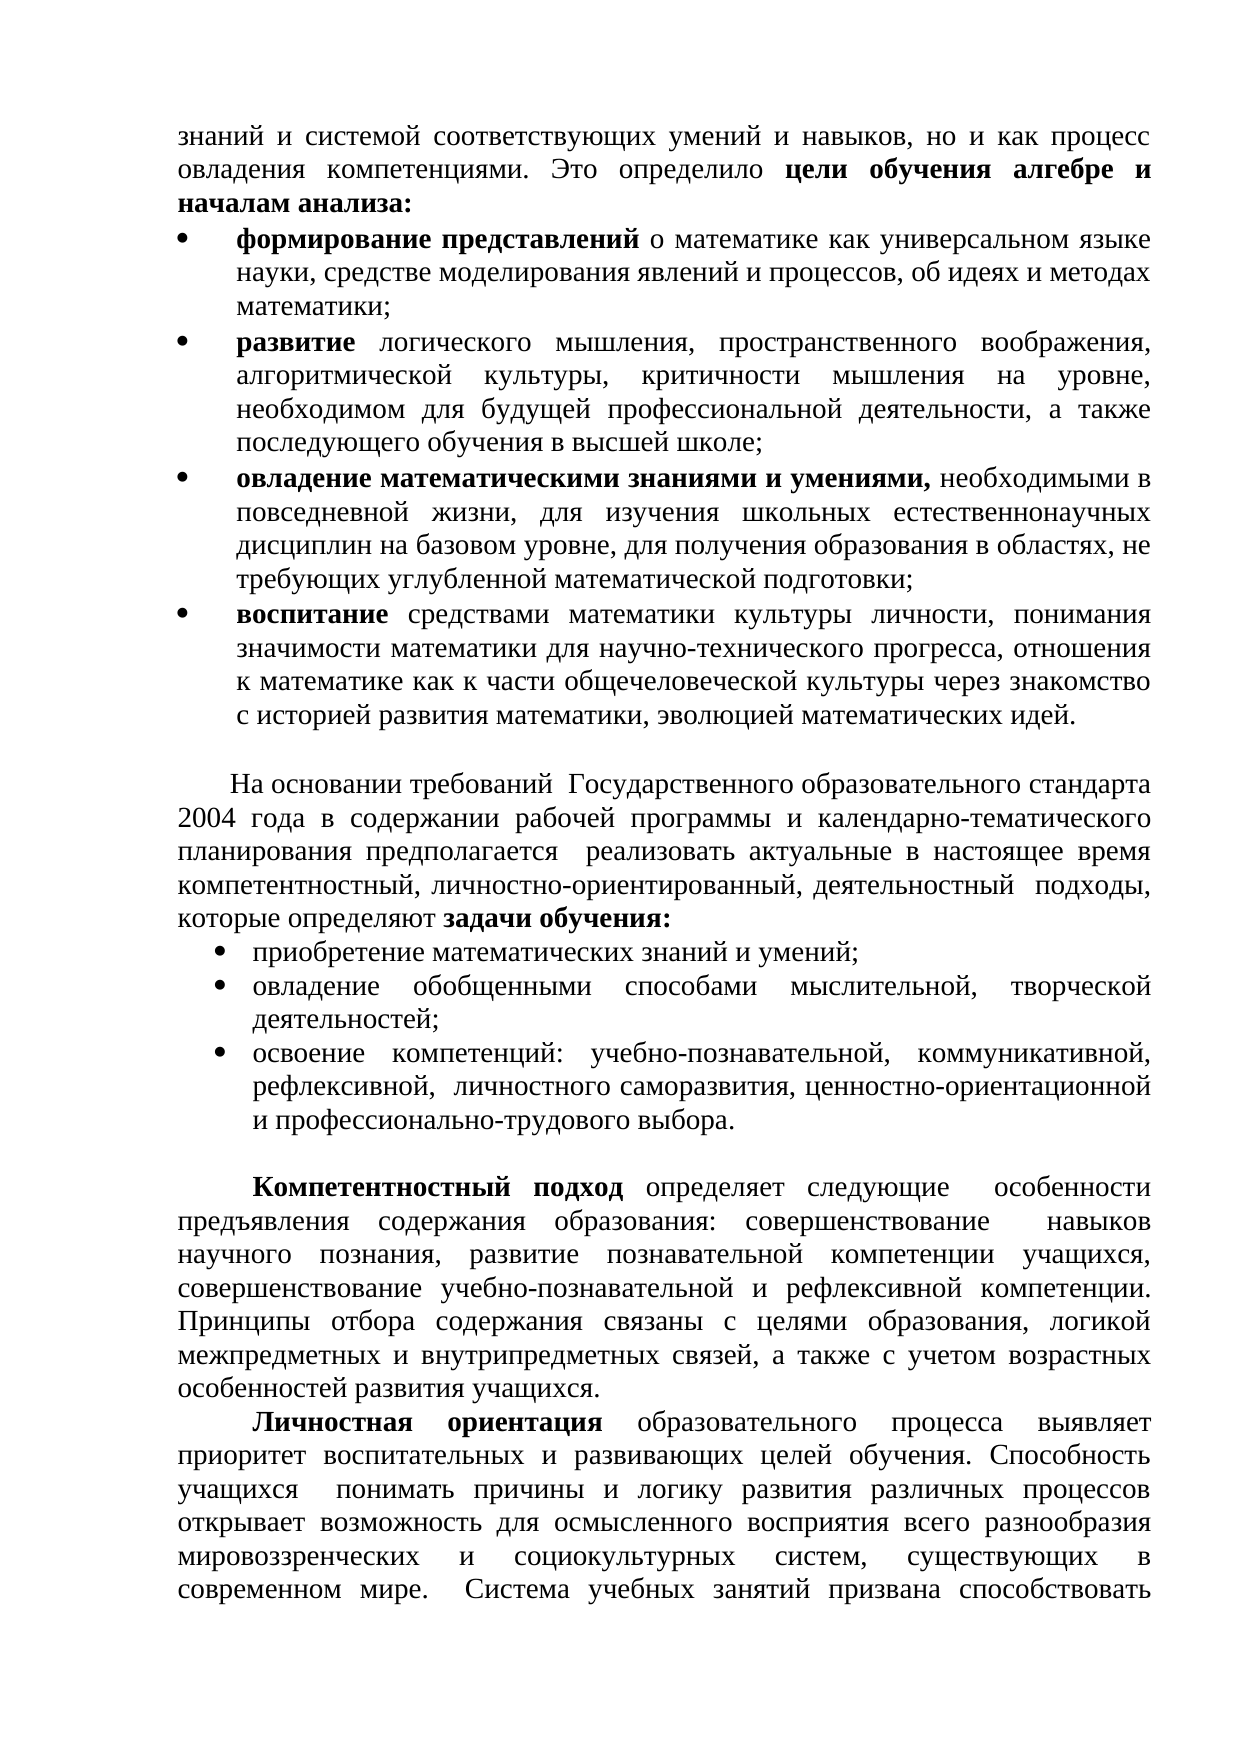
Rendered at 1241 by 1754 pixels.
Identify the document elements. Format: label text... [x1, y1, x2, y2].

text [177, 118, 1152, 219]
list овладение обобщенными способами мыслительной, творческой деятельностей; [215, 968, 1152, 1035]
text Компетентностный подход определяет следующие особенности предъявления содержания образования: совершенствование навыков научного познания, развитие познавательной компетенции учащихся, совершенствование учебно-познавательной и рефлексивной компетенции. Принципы отбора содержания связаны с целями образования, логикой межпредметных и внутрипредметных связей, а также с учетом возрастных особенностей развития учащихся. [177, 1169, 1152, 1404]
list освоение компетенций: учебно-познавательной, коммуникативной, рефлексивной, личностного саморазвития, ценностно-ориентационной и профессионально-трудового выбора. [215, 1035, 1152, 1136]
list формирование представлений о математике как универсальном языке науки, средстве моделирования явлений и процессов, об идеях и методах математики; [177, 221, 1152, 322]
list воспитание средствами математики культуры личности, понимания значимости математики для научно-технического прогресса, отношения к математике как к части общечеловеческой культуры через знакомство с историей развития математики, эволюцией математических идей. [177, 596, 1152, 731]
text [177, 1404, 1152, 1605]
text На основании требований Государственного образовательного стандарта 2004 года в содержании рабочей программы и календарно-тематического планирования предполагается реализовать актуальные в настоящее время компетентностный, личностно-ориентированный, деятельностный подходы, которые определяют задачи обучения: [177, 766, 1152, 934]
list овладение математическими знаниями и умениями, необходимыми в повседневной жизни, для изучения школьных естественнонаучных дисциплин на базовом уровне, для получения образования в областях, не требующих углубленной математической подготовки; [177, 460, 1152, 594]
list развитие логического мышления, пространственного воображения, алгоритмической культуры, критичности мышления на уровне, необходимом для будущей профессиональной деятельности, а также последующего обучения в высшей школе; [177, 324, 1152, 458]
list приобретение математических знаний и умений; [215, 934, 1152, 968]
